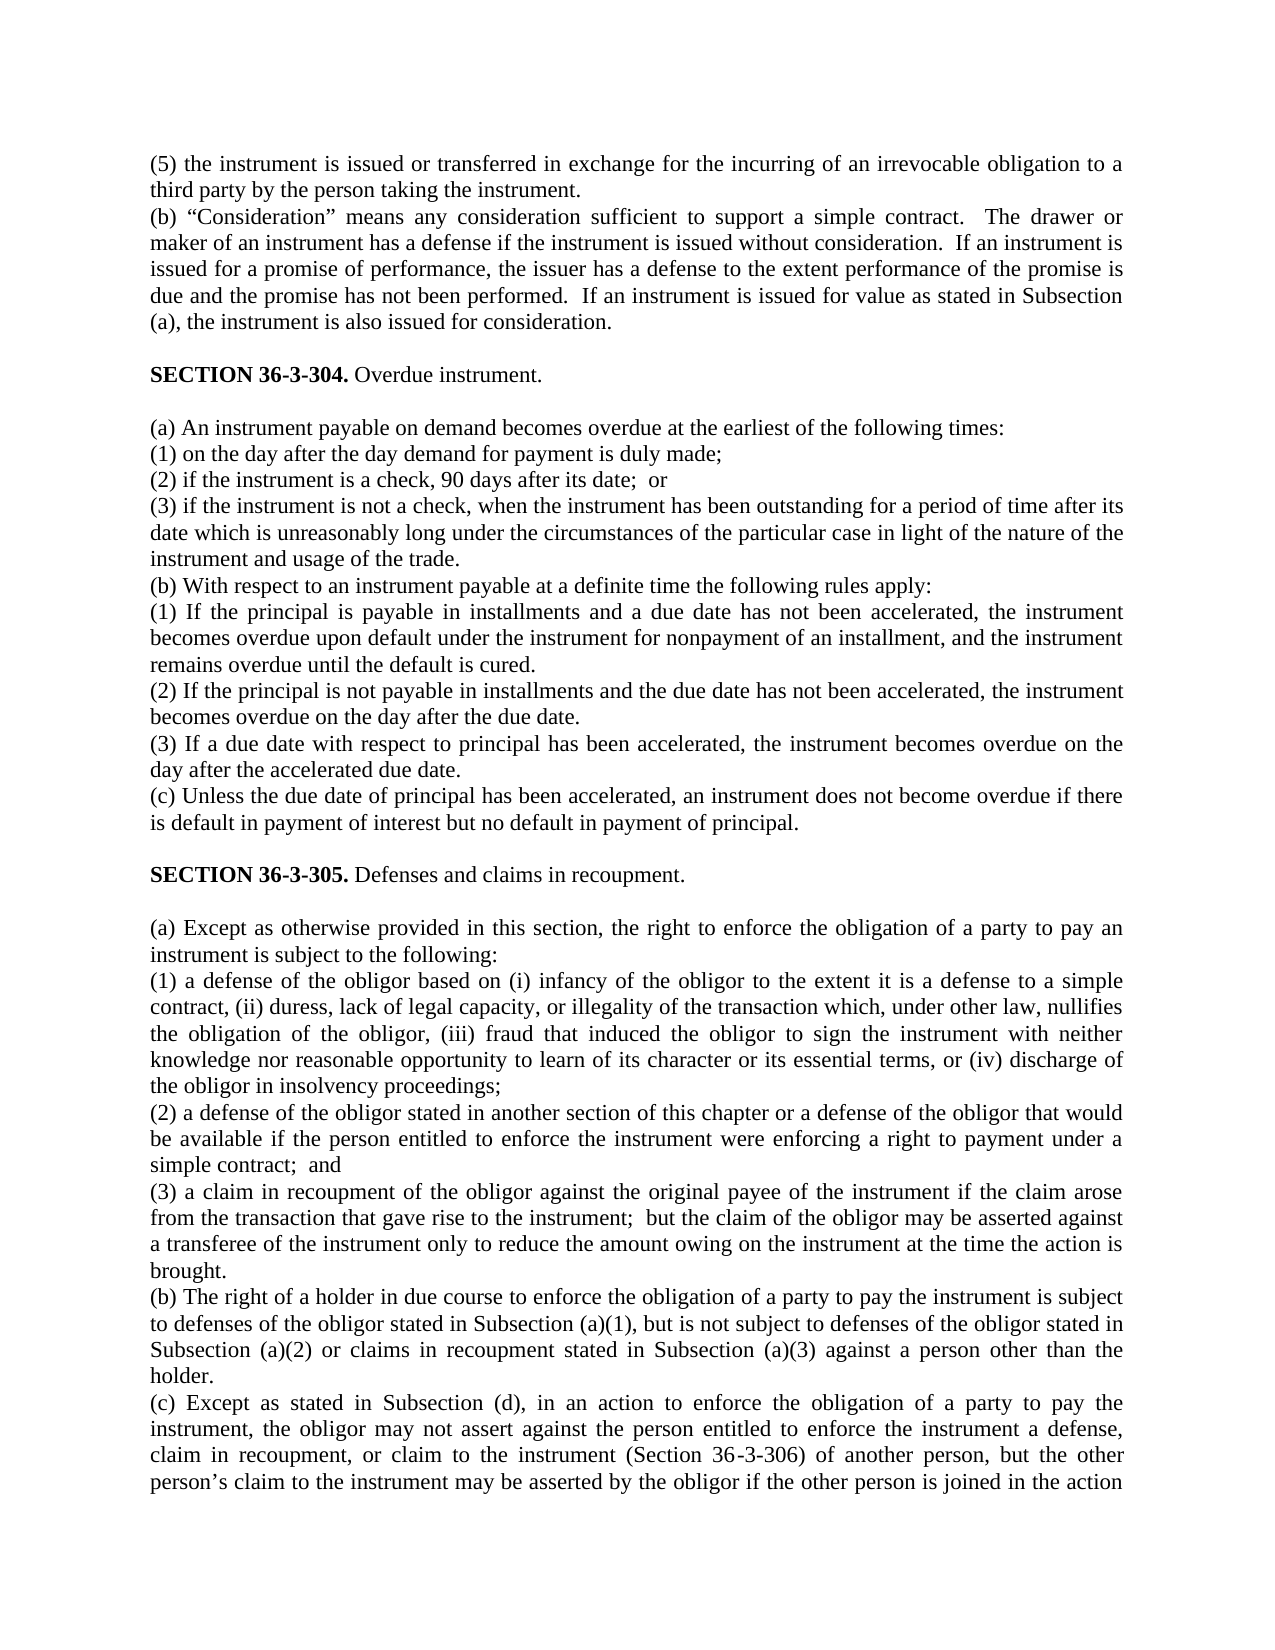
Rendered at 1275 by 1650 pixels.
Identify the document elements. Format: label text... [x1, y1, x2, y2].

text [150, 1389, 1125, 1494]
text (2) if the instrument is a check, 90 days after its date; or [150, 466, 1125, 493]
text (3) a claim in recoupment of the obligor against the original payee of the instrument if the claim arose from the transaction that gave rise to the instrument; but the claim of the obligor may be asserted against a transferee of the instrument only to reduce the amount owing on the instrument at the time the action is brought. [150, 1178, 1125, 1283]
text (a) An instrument payable on demand becomes overdue at the earliest of the following times: [150, 413, 1125, 440]
text (3) If a due date with respect to principal has been accelerated, the instrument becomes overdue on the day after the accelerated due date. [150, 730, 1125, 782]
text (1) on the day after the day demand for payment is duly made; [150, 440, 1125, 466]
text (a) Except as otherwise provided in this section, the right to enforce the obligation of a party to pay an instrument is subject to the following: [150, 914, 1125, 967]
text SECTION 36-3-305. Defenses and claims in recoupment. [150, 862, 1125, 888]
text (1) a defense of the obligor based on (i) infancy of the obligor to the extent it is a defense to a simple contract, (ii) duress, lack of legal capacity, or illegality of the transaction which, under other law, nullifies the obligation of the obligor, (iii) fraud that induced the obligor to sign the instrument with neither knowledge nor reasonable opportunity to learn of its character or its essential terms, or (iv) discharge of the obligor in insolvency proceedings; [150, 967, 1125, 1099]
text (b) The right of a holder in due course to enforce the obligation of a party to pay the instrument is subject to defenses of the obligor stated in Subsection (a)(1), but is not subject to defenses of the obligor stated in Subsection (a)(2) or claims in recoupment stated in Subsection (a)(3) against a person other than the holder. [150, 1283, 1125, 1389]
text (2) If the principal is not payable in installments and the due date has not been accelerated, the instrument becomes overdue on the day after the due date. [150, 677, 1125, 730]
text (b) With respect to an instrument payable at a definite time the following rules apply: [150, 572, 1125, 598]
text (5) the instrument is issued or transferred in exchange for the incurring of an irrevocable obligation to a third party by the person taking the instrument. [150, 150, 1125, 203]
text SECTION 36-3-304. Overdue instrument. [150, 361, 1125, 387]
text (3) if the instrument is not a check, when the instrument has been outstanding for a period of time after its date which is unreasonably long under the circumstances of the particular case in light of the nature of the instrument and usage of the trade. [150, 493, 1125, 572]
text (2) a defense of the obligor stated in another section of this chapter or a defense of the obligor that would be available if the person entitled to enforce the instrument were enforcing a right to payment under a simple contract; and [150, 1099, 1125, 1178]
text (c) Unless the due date of principal has been accelerated, an instrument does not become overdue if there is default in payment of interest but no default in payment of principal. [150, 782, 1125, 835]
text (1) If the principal is payable in installments and a due date has not been accelerated, the instrument becomes overdue upon default under the instrument for nonpayment of an installment, and the instrument remains overdue until the default is cured. [150, 598, 1125, 677]
text (b) “Consideration” means any consideration sufficient to support a simple contract. The drawer or maker of an instrument has a defense if the instrument is issued without consideration. If an instrument is issued for a promise of performance, the issuer has a defense to the extent performance of the promise is due and the promise has not been performed. If an instrument is issued for value as stated in Subsection (a), the instrument is also issued for consideration. [150, 203, 1125, 334]
